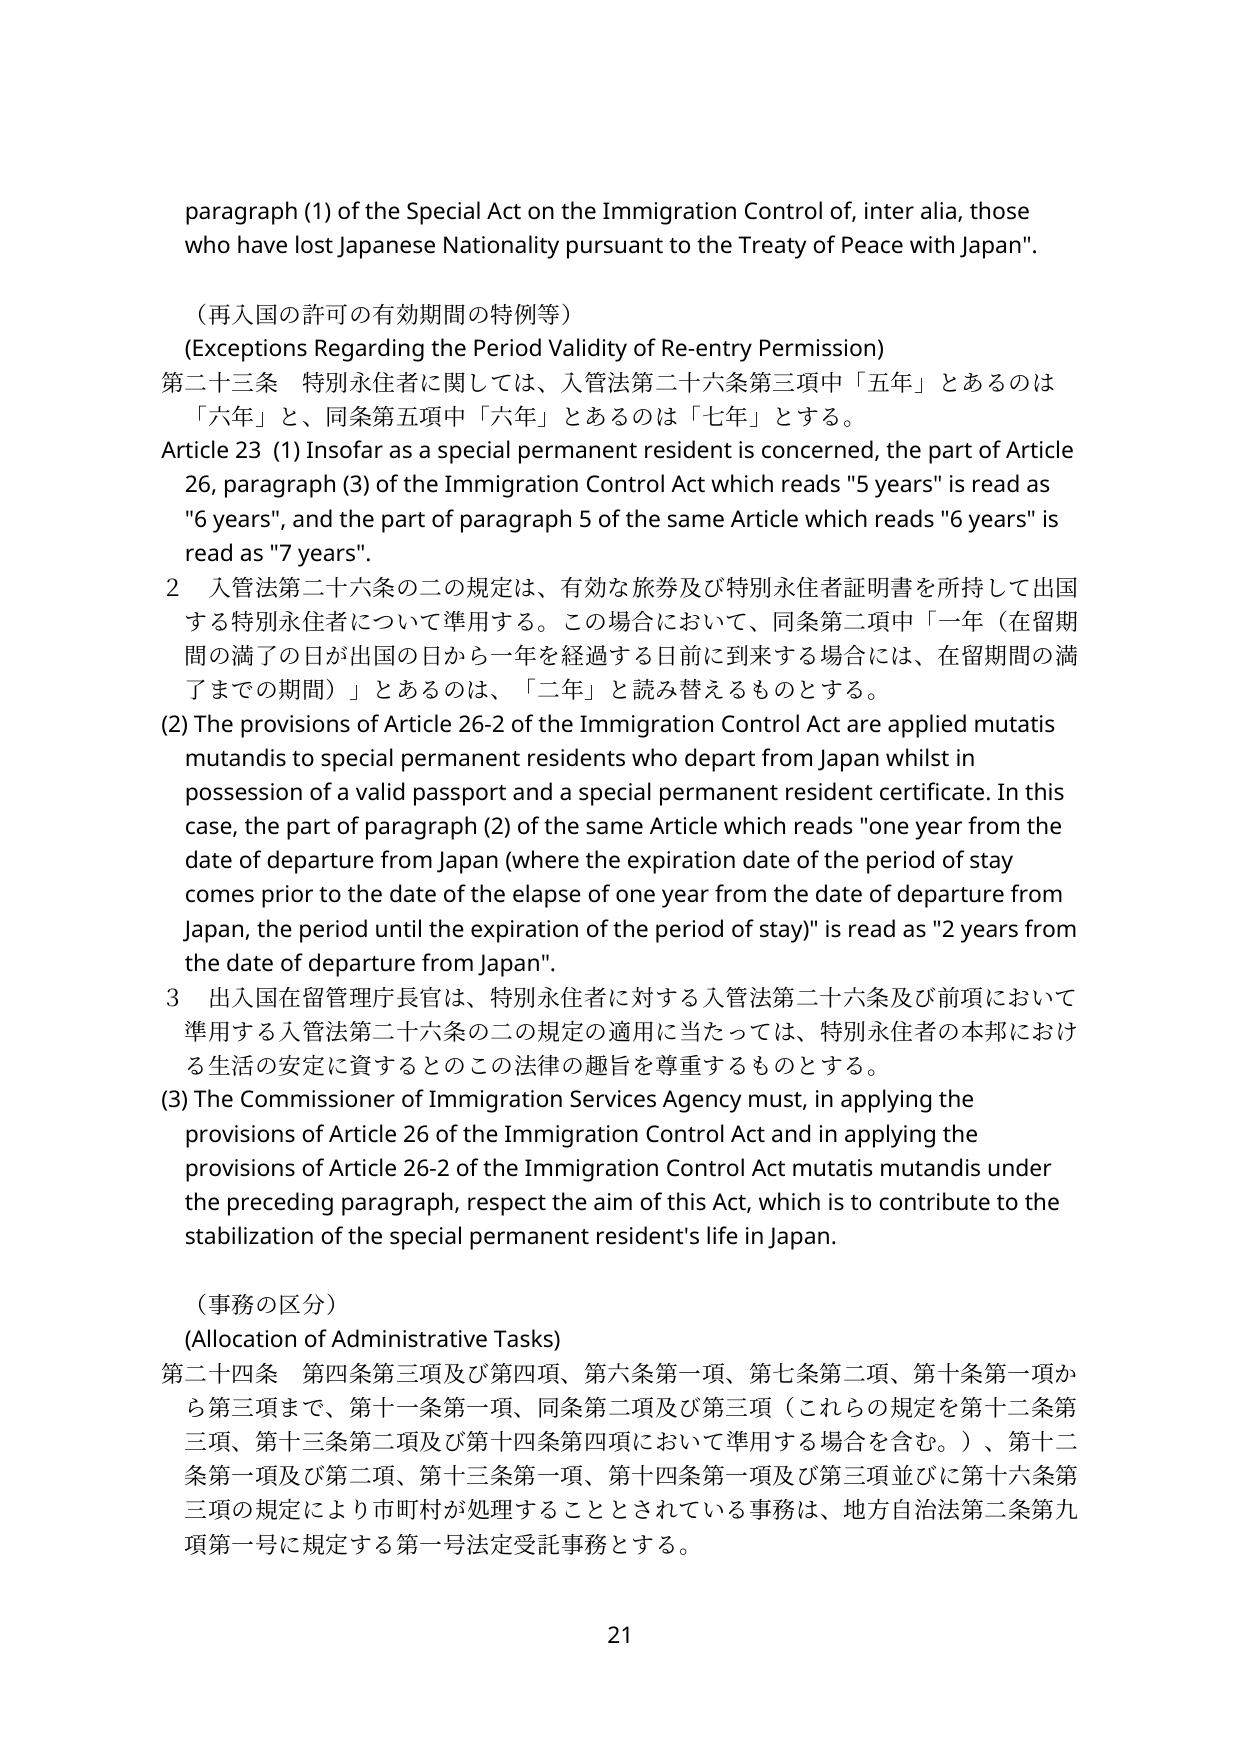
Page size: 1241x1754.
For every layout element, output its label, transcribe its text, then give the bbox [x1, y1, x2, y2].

text 第二十四条 第四条第三項及び第四項、第六条第一項、第七条第二項、第十条第一項から第三項まで、第十一条第一項、同条第二項及び第三項（これらの規定を第十二条第三項、第十三条第二項及び第十四条第四項において準用する場合を含む。）、第十二条第一項及び第二項、第十三条第一項、第十四条第一項及び第三項並びに第十六条第三項の規定により市町村が処理することとされている事務は、地方自治法第二条第九項第一号に規定する第一号法定受託事務とする。 [161, 1355, 1079, 1560]
text ２ 入管法第二十六条の二の規定は、有効な旅券及び特別永住者証明書を所持して出国する特別永住者について準用する。この場合において、同条第二項中「一年（在留期間の満了の日が出国の日から一年を経過する日前に到来する場合には、在留期間の満了までの期間）」とあるのは、「二年」と読み替えるものとする。 [161, 569, 1079, 706]
text (Exceptions Regarding the Period Validity of Re-entry Permission) [184, 330, 1079, 364]
text (2) The provisions of Article 26-2 of the Immigration Control Act are applied mutatis mutandis to special permanent residents who depart from Japan whilst in possession of a valid passport and a special permanent resident certificate. In this case, the part of paragraph (2) of the same Article which reads "one year from the date of departure from Japan (where the expiration date of the period of stay comes prior to the date of the elapse of one year from the date of departure from Japan, the period until the expiration of the period of stay)" is read as "2 years from the date of departure from Japan". [161, 706, 1079, 979]
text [161, 194, 1079, 262]
text （事務の区分） [184, 1287, 1079, 1321]
text ３ 出入国在留管理庁長官は、特別永住者に対する入管法第二十六条及び前項において準用する入管法第二十六条の二の規定の適用に当たっては、特別永住者の本邦における生活の安定に資するとのこの法律の趣旨を尊重するものとする。 [161, 979, 1079, 1082]
text Article 23 (1) Insofar as a special permanent resident is concerned, the part of Article 26, paragraph (3) of the Immigration Control Act which reads "5 years" is read as "6 years", and the part of paragraph 5 of the same Article which reads "6 years" is read as "7 years". [161, 433, 1079, 569]
text (3) The Commissioner of Immigration Services Agency must, in applying the provisions of Article 26 of the Immigration Control Act and in applying the provisions of Article 26-2 of the Immigration Control Act mutatis mutandis under the preceding paragraph, respect the aim of this Act, which is to contribute to the stabilization of the special permanent resident's life in Japan. [161, 1082, 1079, 1253]
text 第二十三条 特別永住者に関しては、入管法第二十六条第三項中「五年」とあるのは「六年」と、同条第五項中「六年」とあるのは「七年」とする。 [161, 364, 1079, 433]
text (Allocation of Administrative Tasks) [184, 1321, 1079, 1355]
text （再入国の許可の有効期間の特例等） [184, 296, 1079, 330]
